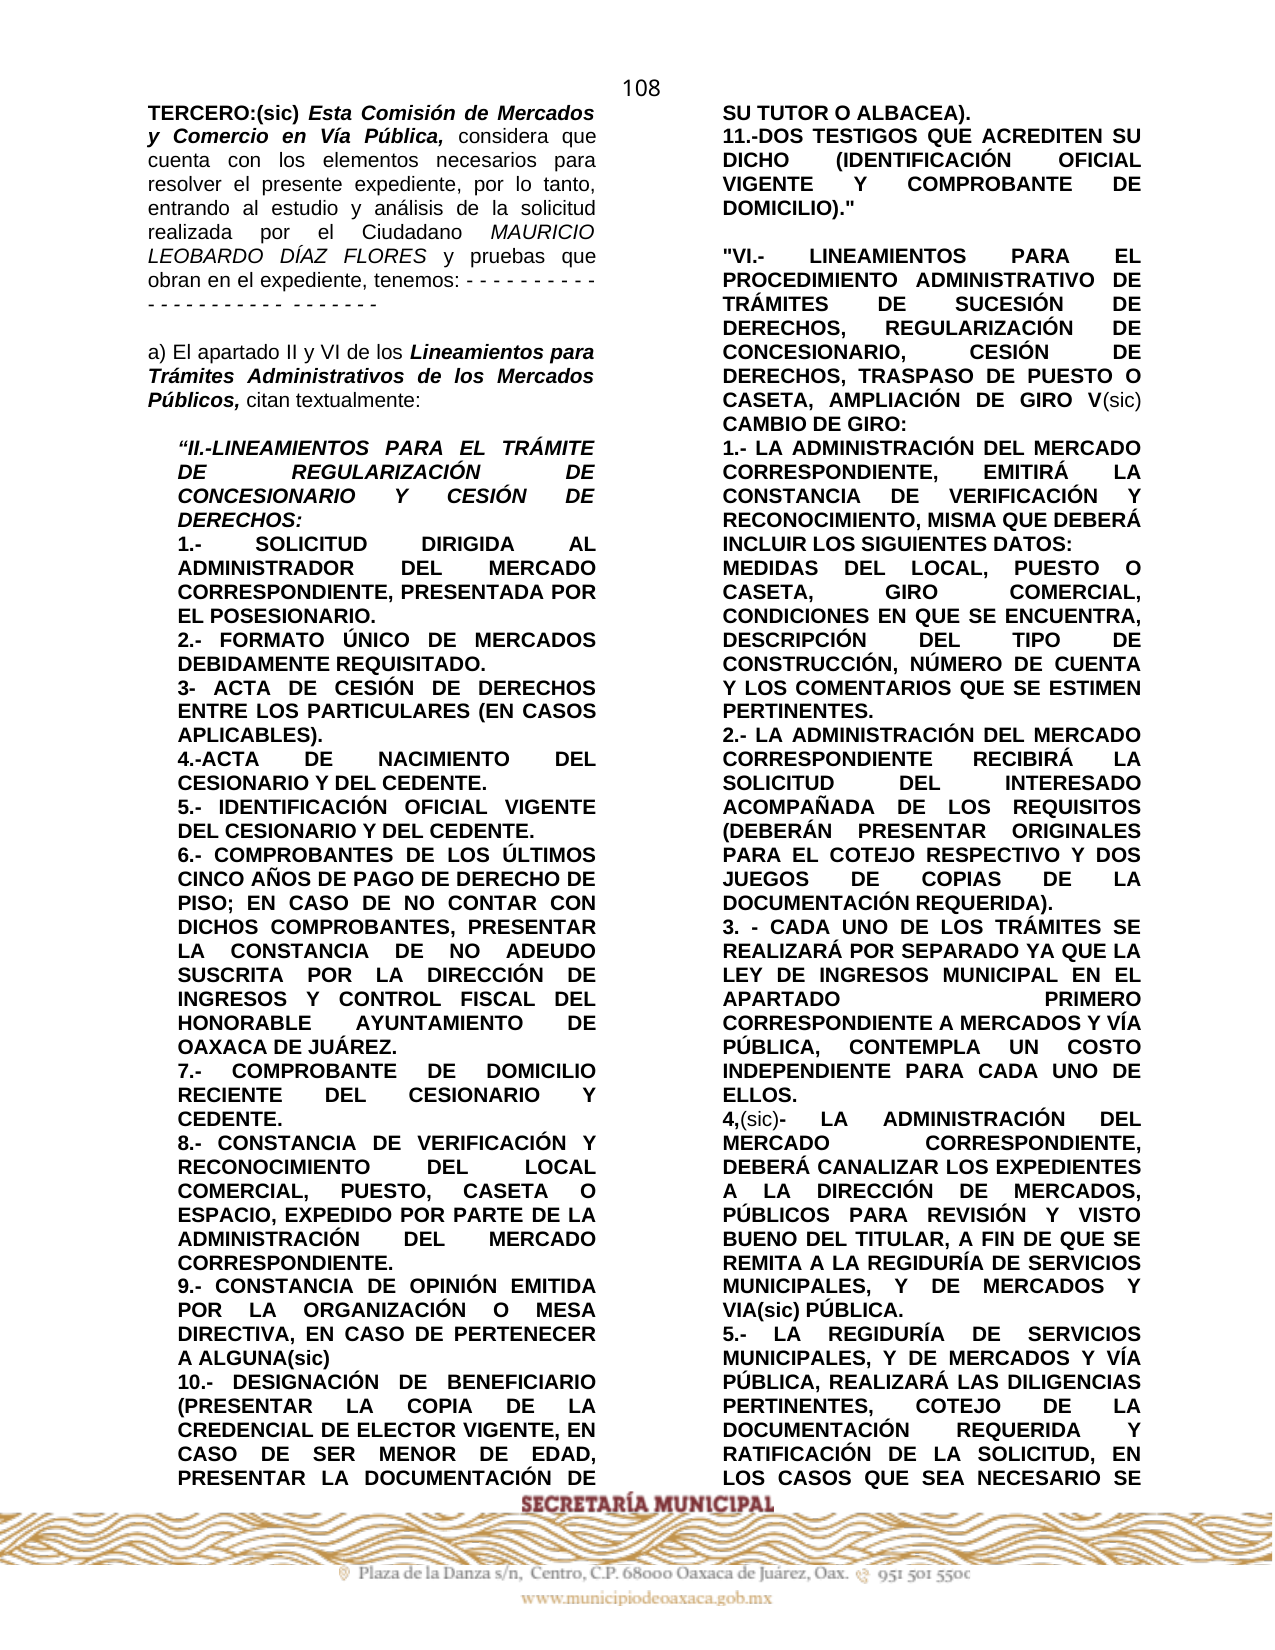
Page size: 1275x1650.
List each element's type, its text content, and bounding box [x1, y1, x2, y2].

text 2.- FORMATO ÚNICO DE MERCADOS DEBIDAMENTE REQUISITADO. [177, 627, 596, 675]
text 7.- COMPROBANTE DE DOMICILIO RECIENTE DEL CESIONARIO Y CEDENTE. [177, 1059, 596, 1131]
text TERCERO:(sic) Esta Comisión de Mercados y Comercio en Vía Pública, considera que cuenta con los elementos necesarios para resolver el presente expediente, por lo tanto, entrando al estudio y análisis de la solicitud realizada por el Ciudadano MAURICIO LEOBARDO DÍAZ FLORES y pruebas que obran en el expediente, tenemos: - - - - - - - - - - - - - - - - - - - - - - - - - - - - [148, 100, 596, 316]
text a) El apartado II y VI de los Lineamientos para Trámites Administrativos de los Mercados Públicos, citan textualmente: [148, 340, 596, 412]
text 2.- LA ADMINISTRACIÓN DEL MERCADO CORRESPONDIENTE RECIBIRÁ LA SOLICITUD DEL INTERESADO ACOMPAÑADA DE LOS REQUISITOS (DEBERÁN PRESENTAR ORIGINALES PARA EL COTEJO RESPECTIVO Y DOS JUEGOS DE COPIAS DE LA DOCUMENTACIÓN REQUERIDA). [722, 723, 1142, 915]
text 4.-ACTA DE NACIMIENTO DEL CESIONARIO Y DEL CEDENTE. [177, 747, 596, 795]
text 3. - CADA UNO DE LOS TRÁMITES SE REALIZARÁ POR SEPARADO YA QUE LA LEY DE INGRESOS MUNICIPAL EN EL APARTADO PRIMERO CORRESPONDIENTE A MERCADOS Y VÍA PÚBLICA, CONTEMPLA UN COSTO INDEPENDIENTE PARA CADA UNO DE ELLOS. [722, 915, 1142, 1107]
text 4,(sic)- LA ADMINISTRACIÓN DEL MERCADO CORRESPONDIENTE, DEBERÁ CANALIZAR LOS EXPEDIENTES A LA DIRECCIÓN DE MERCADOS, PÚBLICOS PARA REVISIÓN Y VISTO BUENO DEL TITULAR, A FIN DE QUE SE REMITA A LA REGIDURÍA DE SERVICIOS MUNICIPALES, Y DE MERCADOS Y VIA(sic) PÚBLICA. [722, 1107, 1142, 1322]
text 8.- CONSTANCIA DE VERIFICACIÓN Y RECONOCIMIENTO DEL LOCAL COMERCIAL, PUESTO, CASETA O ESPACIO, EXPEDIDO POR PARTE DE LA ADMINISTRACIÓN DEL MERCADO CORRESPONDIENTE. [177, 1131, 596, 1274]
text “II.-LINEAMIENTOS PARA EL TRÁMITE DE REGULARIZACIÓN DE CONCESIONARIO Y CESIÓN DE DERECHOS: [177, 436, 596, 532]
text "VI.- LINEAMIENTOS PARA EL PROCEDIMIENTO ADMINISTRATIVO DE TRÁMITES DE SUCESIÓN DE DERECHOS, REGULARIZACIÓN DE CONCESIONARIO, CESIÓN DE DERECHOS, TRASPASO DE PUESTO O CASETA, AMPLIACIÓN DE GIRO V(sic) CAMBIO DE GIRO: [722, 244, 1142, 436]
text MEDIDAS DEL LOCAL, PUESTO O CASETA, GIRO COMERCIAL, CONDICIONES EN QUE SE ENCUENTRA, DESCRIPCIÓN DEL TIPO DE CONSTRUCCIÓN, NÚMERO DE CUENTA Y LOS COMENTARIOS QUE SE ESTIMEN PERTINENTES. [722, 556, 1142, 723]
text 9.- CONSTANCIA DE OPINIÓN EMITIDA POR LA ORGANIZACIÓN O MESA DIRECTIVA, EN CASO DE PERTENECER A ALGUNA(sic) [177, 1274, 596, 1370]
text 10.- DESIGNACIÓN DE BENEFICIARIO (PRESENTAR LA COPIA DE LA CREDENCIAL DE ELECTOR VIGENTE, EN CASO DE SER MENOR DE EDAD, PRESENTAR LA DOCUMENTACIÓN DE SU TUTOR O ALBACEA). [177, 1370, 596, 1490]
text 3- ACTA DE CESIÓN DE DERECHOS ENTRE LOS PARTICULARES (EN CASOS APLICABLES). [177, 675, 596, 747]
text 5.- IDENTIFICACIÓN OFICIAL VIGENTE DEL CESIONARIO Y DEL CEDENTE. [177, 795, 596, 843]
text 11.-DOS TESTIGOS QUE ACREDITEN SU DICHO (IDENTIFICACIÓN OFICIAL VIGENTE Y COMPROBANTE DE DOMICILIO)." [722, 124, 1142, 220]
text 1.- SOLICITUD DIRIGIDA AL ADMINISTRADOR DEL MERCADO CORRESPONDIENTE, PRESENTADA POR EL POSESIONARIO. [177, 532, 596, 627]
text 1.- LA ADMINISTRACIÓN DEL MERCADO CORRESPONDIENTE, EMITIRÁ LA CONSTANCIA DE VERIFICACIÓN Y RECONOCIMIENTO, MISMA QUE DEBERÁ INCLUIR LOS SIGUIENTES DATOS: [722, 436, 1142, 556]
text 6.- COMPROBANTES DE LOS ÚLTIMOS CINCO AÑOS DE PAGO DE DERECHO DE PISO; EN CASO DE NO CONTAR CON DICHOS COMPROBANTES, PRESENTAR LA CONSTANCIA DE NO ADEUDO SUSCRITA POR LA DIRECCIÓN DE INGRESOS Y CONTROL FISCAL DEL HONORABLE AYUNTAMIENTO DE OAXACA DE JUÁREZ. [177, 843, 596, 1059]
